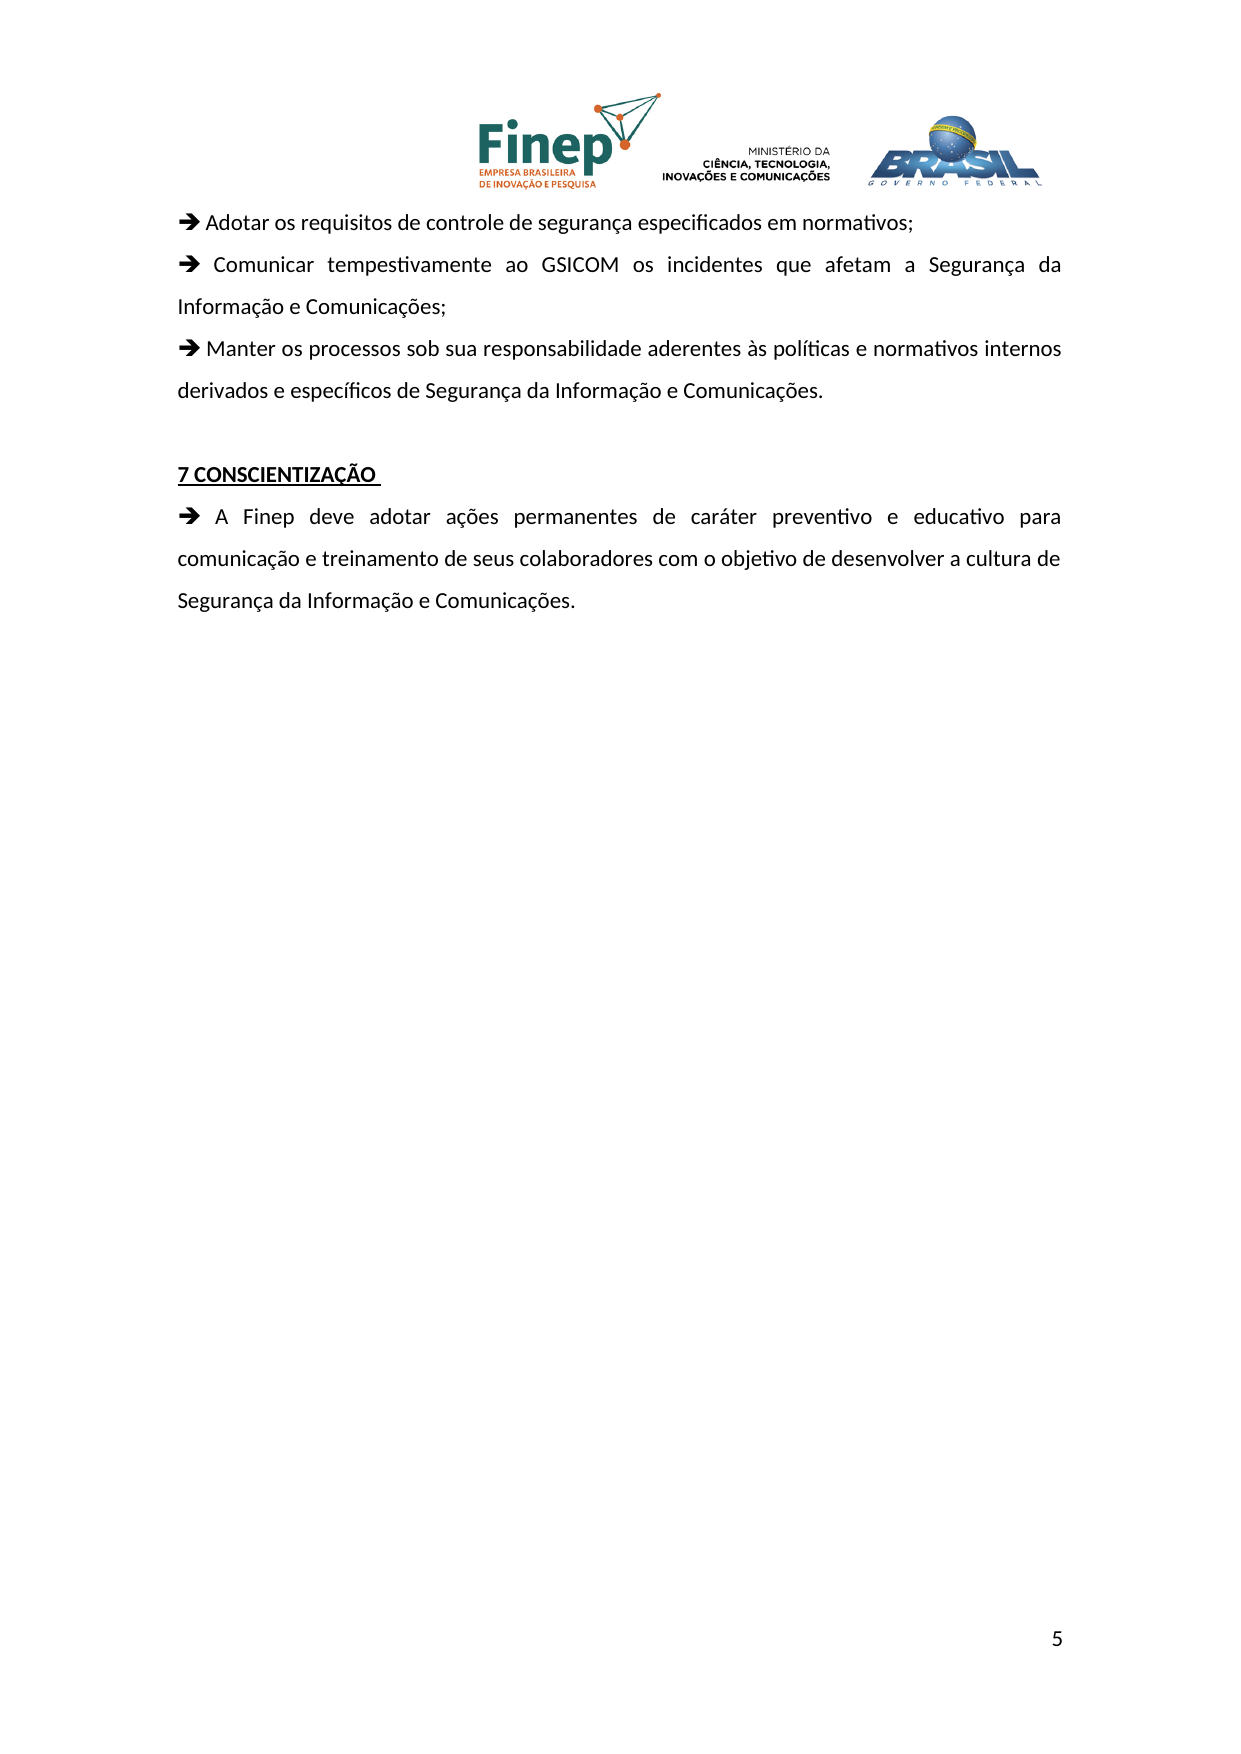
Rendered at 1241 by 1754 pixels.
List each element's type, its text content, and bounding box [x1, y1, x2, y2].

text Comunicar tempestivamente ao GSICOM os incidentes que afetam a Segurança da Informação e Comunicações; [177, 250, 1063, 320]
text A Finep deve adotar ações permanentes de caráter preventivo e educativo para comunicação e treinamento de seus colaboradores com o objetivo de desenvolver a cultura de Segurança da Informação e Comunicações. [177, 502, 1063, 614]
text Manter os processos sob sua responsabilidade aderentes às políticas e normativos internos derivados e específicos de Segurança da Informação e Comunicações. [177, 334, 1063, 404]
picture [457, 73, 1064, 209]
text Adotar os requisitos de controle de segurança especificados em normativos; [177, 208, 1063, 236]
text 7 CONSCIENTIZAÇÃO [177, 460, 1063, 488]
